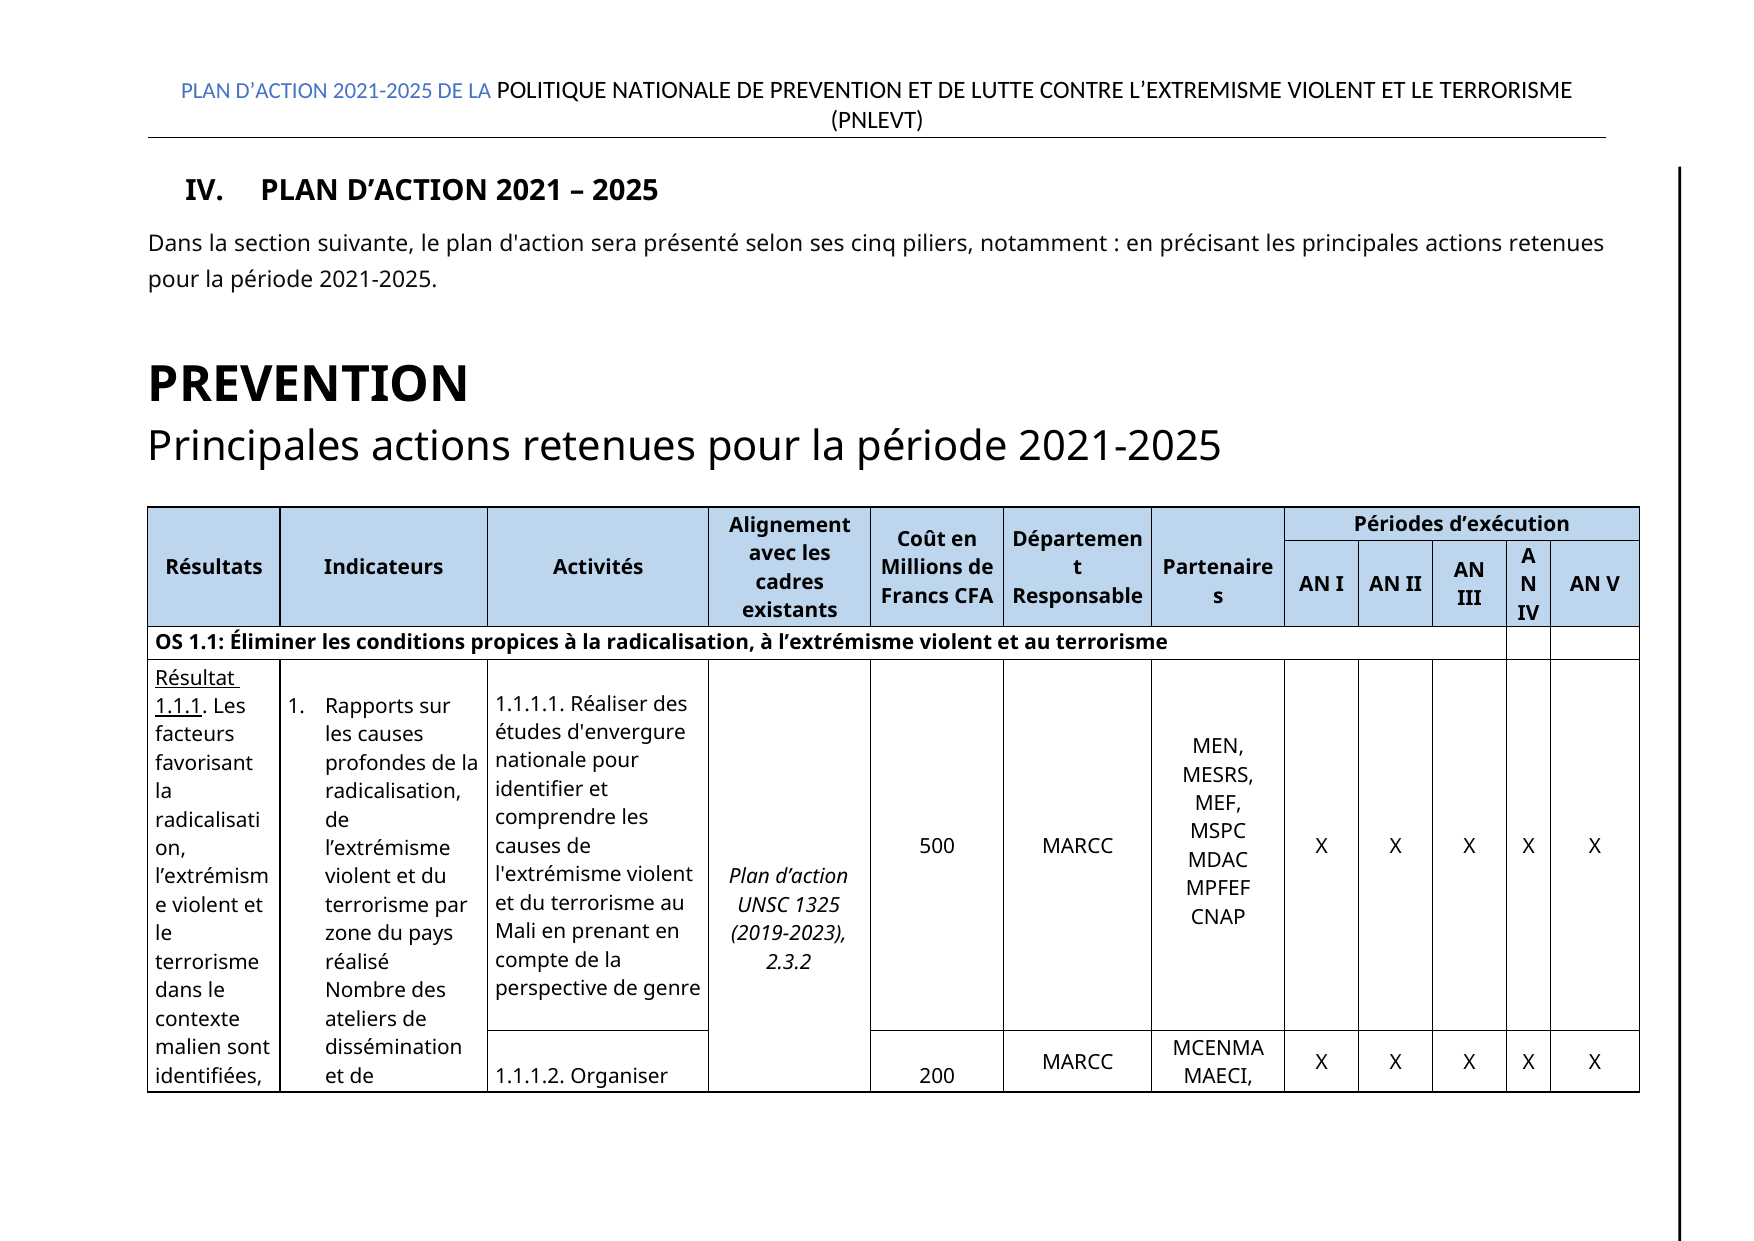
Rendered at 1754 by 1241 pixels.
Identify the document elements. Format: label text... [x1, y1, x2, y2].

table_cell Rapports sur les causes profondes de la radicalisation, de l’extrémisme violent et du terrorisme par zone du pays réalisé Nombre des ateliers de dissémination et de vulgarisation des études réalisés Système opérationnel de collecte systématique des données sur la radicalisation et l’extrémisme violent mise en place [281, 660, 487, 1091]
table_cell X [1359, 1031, 1432, 1091]
table_cell OS 1.1: Éliminer les conditions propices à la radicalisation, à l’extrémisme violent et au terrorisme [148, 627, 1506, 659]
table_cell AN II [1359, 541, 1432, 626]
table_cell AN I [1285, 541, 1358, 626]
table_cell X [1433, 660, 1506, 1030]
table_header Périodes d’exécution [1285, 508, 1639, 540]
table_cell MARCC [1004, 660, 1151, 1030]
text Principales actions retenues pour la période 2021-2025 [148, 416, 1606, 472]
table_cell X [1285, 660, 1358, 1030]
table_header Indicateurs [281, 508, 487, 626]
table_cell [1551, 627, 1639, 659]
table_cell X [1285, 1031, 1358, 1091]
table_cell 1.1.1.1. Réaliser des études d'envergure nationale pour identifier et comprendre les causes de l'extrémisme violent et du terrorisme au Mali en prenant en compte de la perspective de genre [488, 660, 708, 1030]
table_cell X [1507, 660, 1550, 1030]
table_header Alignement avec les cadres existants [709, 508, 870, 626]
table_cell X [1359, 660, 1432, 1030]
table_cell Plan d’action UNSC 1325 (2019-2023), 2.3.2 [709, 660, 870, 1091]
table_cell AN IV [1507, 541, 1550, 626]
table_cell 500 [871, 660, 1003, 1030]
table_cell Résultat 1.1.1. Les facteurs favorisant la radicalisation, l’extrémisme violent et le terrorisme dans le contexte malien sont identifiées, répertoriés, analysés et vulgarisés. [148, 660, 279, 1091]
table_header Activités [488, 508, 708, 626]
table_cell AN III [1433, 541, 1506, 626]
table_cell X [1433, 1031, 1506, 1091]
table_header Coût en Millions de Francs CFA [871, 508, 1003, 626]
table_cell MEN, MESRS, MEF, MSPC MDAC MPFEF CNAP [1152, 660, 1284, 1030]
table_cell MARCC [1004, 1031, 1151, 1091]
table_cell X [1551, 660, 1639, 1030]
table_header Résultats [148, 508, 279, 626]
table_header Partenaires [1152, 508, 1284, 626]
table_cell MCENMA MAECI, MATD, MEN, MESRS, MEF, MDAC, MSPC OSC [1152, 1031, 1284, 1091]
table_cell AN V [1551, 541, 1639, 626]
table_header Département Responsable [1004, 508, 1151, 626]
table_cell 200 [871, 1031, 1003, 1091]
table_cell X [1551, 1031, 1639, 1091]
text PREVENTION [148, 347, 1606, 416]
text Dans la section suivante, le plan d'action sera présenté selon ses cinq piliers, notamment : en précisant les principales actions retenues pour la période 2021-2025. [148, 227, 1606, 294]
list PLAN D’ACTION 2021 – 2025 [185, 169, 1606, 209]
table_cell [1507, 627, 1550, 659]
table_cell X [1507, 1031, 1550, 1091]
